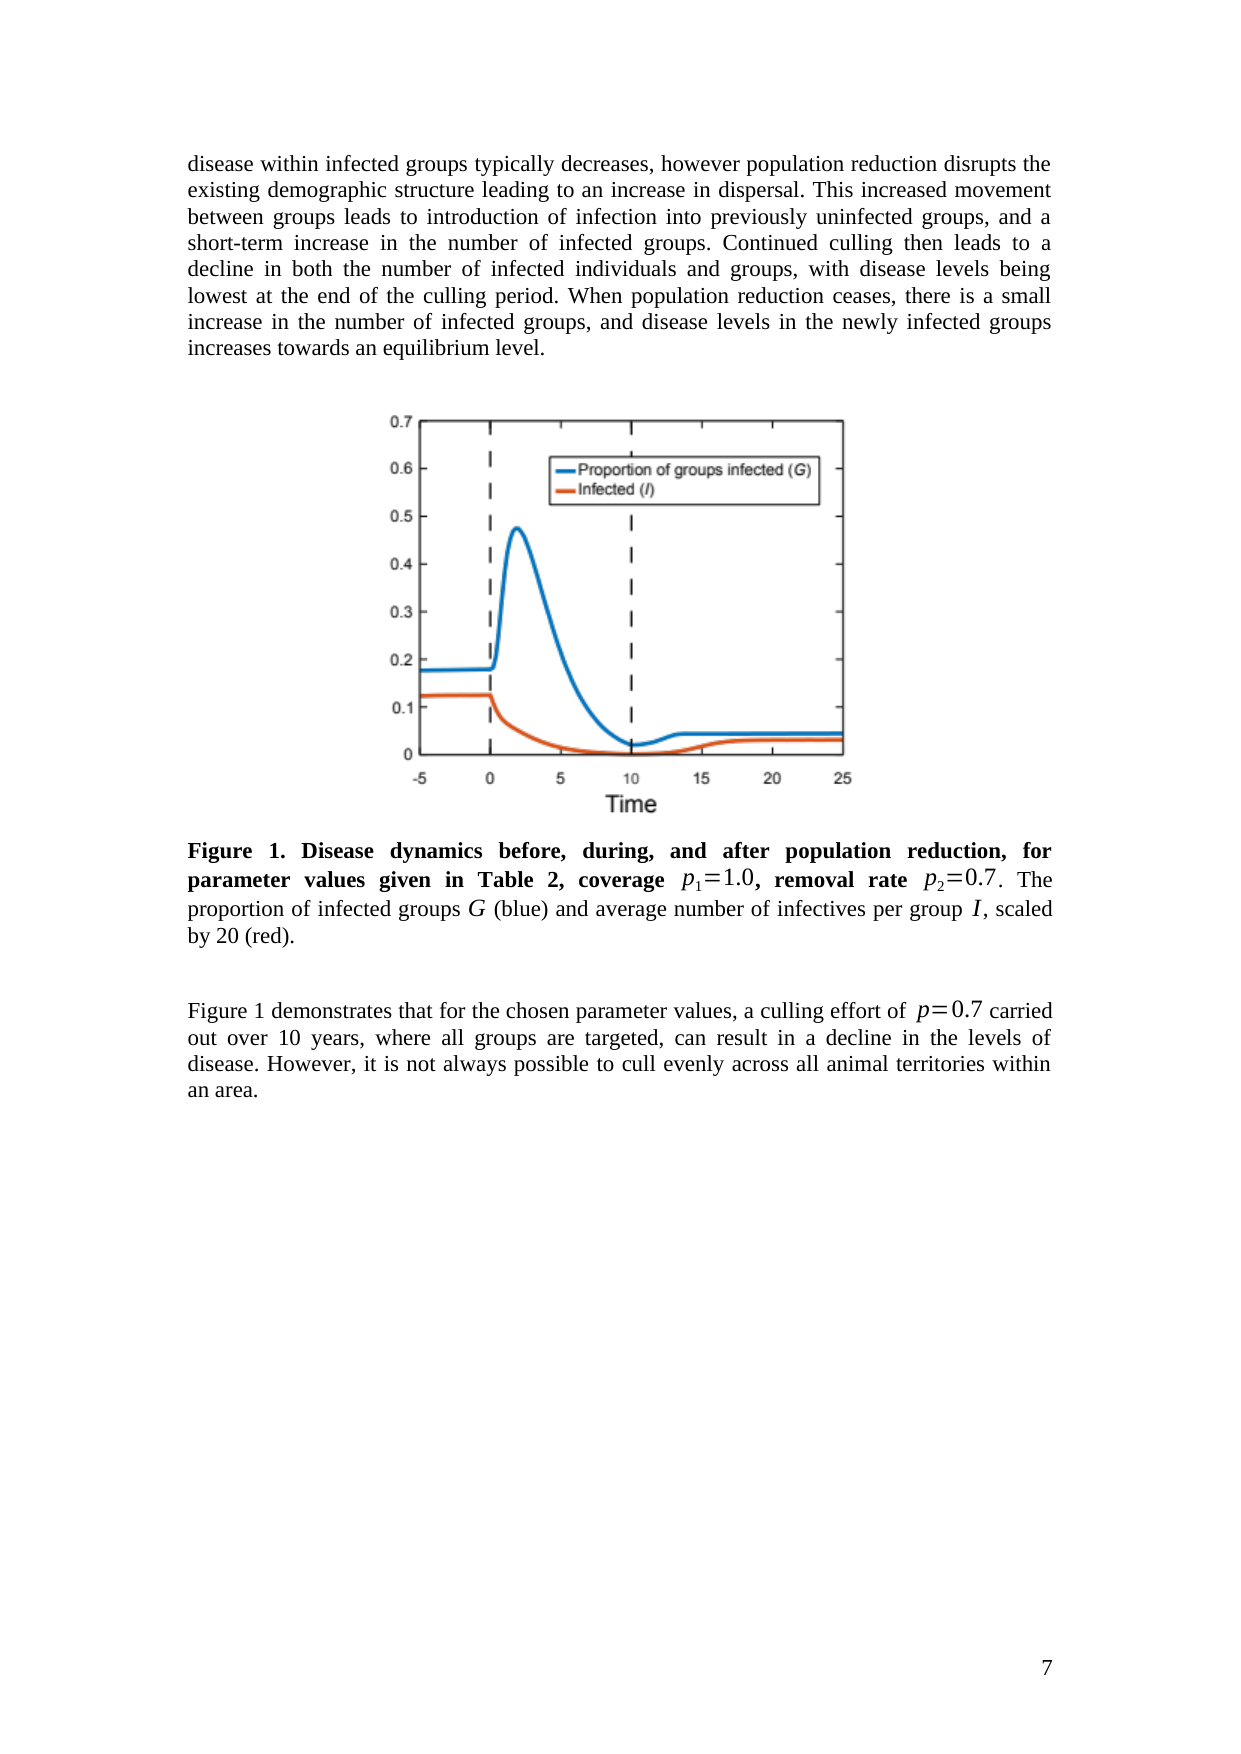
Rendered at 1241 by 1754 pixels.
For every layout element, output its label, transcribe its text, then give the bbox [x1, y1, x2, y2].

text Figure 1 demonstrates that for the chosen parameter values, a culling effort of carried out over 10 years, where all groups are targeted, can result in a decline in the levels of disease. However, it is not always possible to cull evenly across all animal territories within an area. [187, 996, 1053, 1103]
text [187, 150, 1053, 361]
text Figure 1. Disease dynamics before, during, and after population reduction, for parameter values given in Table 2, coverage , removal rate . The proportion of infected groups (blue) and average number of infectives per group , scaled by 20 (red). [187, 837, 1053, 949]
